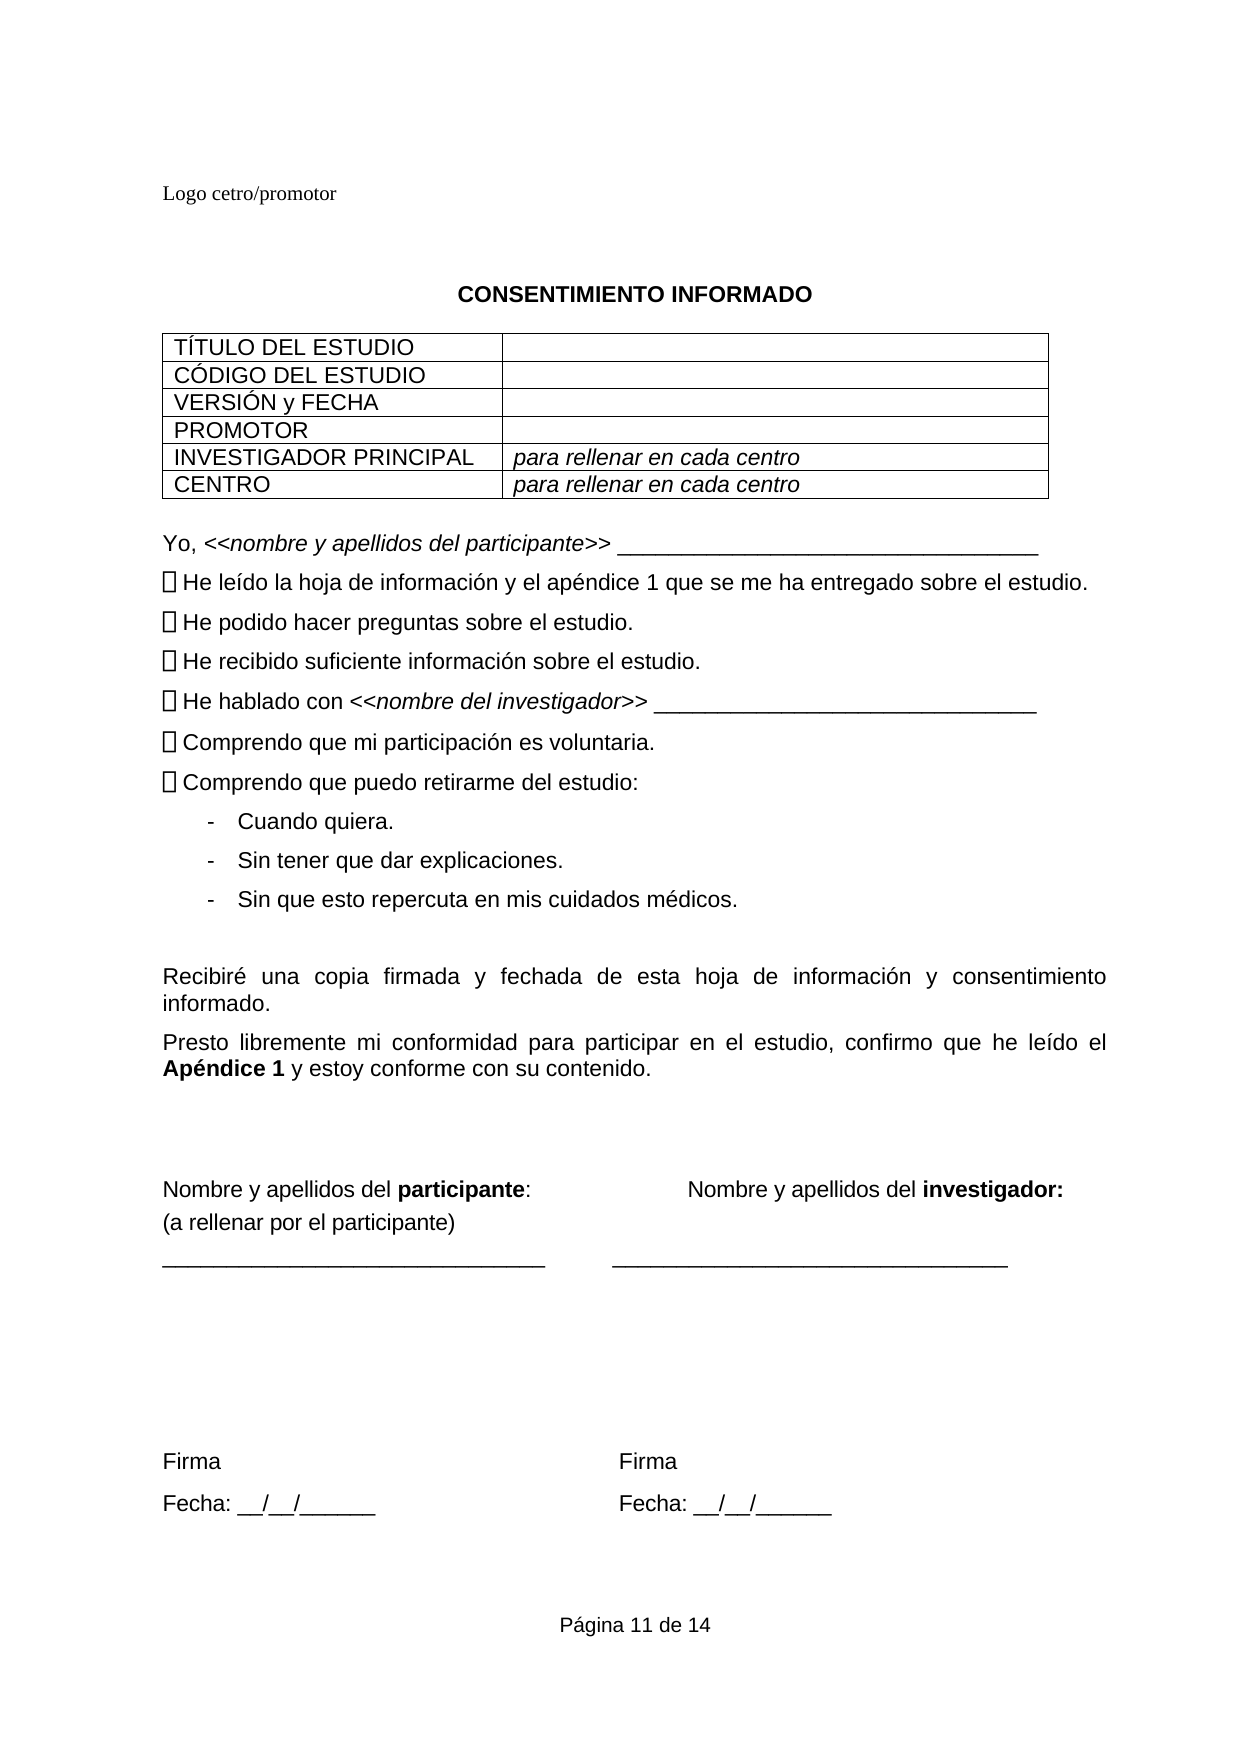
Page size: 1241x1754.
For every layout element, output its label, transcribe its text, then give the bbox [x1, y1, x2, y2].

list ⎕ Comprendo que puedo retirarme del estudio: [162, 768, 1107, 795]
text Yo, <<nombre y apellidos del participante>> _________________________________ [162, 530, 1107, 556]
text Recibiré una copia firmada y fechada de esta hoja de información y consentimiento informado. [162, 963, 1107, 1016]
text Nombre y apellidos del participante: Nombre y apellidos del investigador: [162, 1176, 1107, 1203]
list ⎕ Comprendo que mi participación es voluntaria. [162, 728, 1107, 755]
text Presto libremente mi conformidad para participar en el estudio, confirmo que he leído el Apéndice 1 y estoy conforme con su contenido. [162, 1028, 1107, 1081]
table_header TÍTULO DEL ESTUDIO [163, 334, 502, 361]
list ⎕ He recibido suficiente información sobre el estudio. [162, 648, 1107, 675]
list ⎕ He leído la hoja de información y el apéndice 1 que se me ha entregado sobre el estudio. [162, 569, 1107, 596]
table_cell INVESTIGADOR PRINCIPAL [163, 444, 502, 470]
table_cell PROMOTOR [163, 417, 502, 443]
list Sin que esto repercuta en mis cuidados médicos. [207, 886, 1107, 912]
table_cell [503, 389, 1048, 416]
text ______________________________ _______________________________ [162, 1242, 1107, 1268]
text (a rellenar por el participante) [162, 1209, 1107, 1235]
list ⎕ He hablado con <<nombre del investigador>> ______________________________ [162, 688, 1107, 715]
list Cuando quiera. [207, 808, 1107, 834]
text Fecha: __/__/______ Fecha: __/__/______ [162, 1490, 1107, 1516]
table_header [503, 334, 1048, 361]
table_cell [503, 417, 1048, 443]
table_cell VERSIÓN y FECHA [163, 389, 502, 416]
table_cell para rellenar en cada centro [503, 444, 1048, 470]
table_cell CENTRO [163, 471, 502, 498]
list ⎕ He podido hacer preguntas sobre el estudio. [162, 608, 1107, 636]
table_cell [503, 362, 1048, 388]
table_cell para rellenar en cada centro [503, 471, 1048, 498]
text Firma Firma [162, 1448, 1107, 1475]
table_cell CÓDIGO DEL ESTUDIO [163, 362, 502, 388]
text CONSENTIMIENTO INFORMADO [162, 281, 1107, 307]
list Sin tener que dar explicaciones. [207, 847, 1107, 873]
